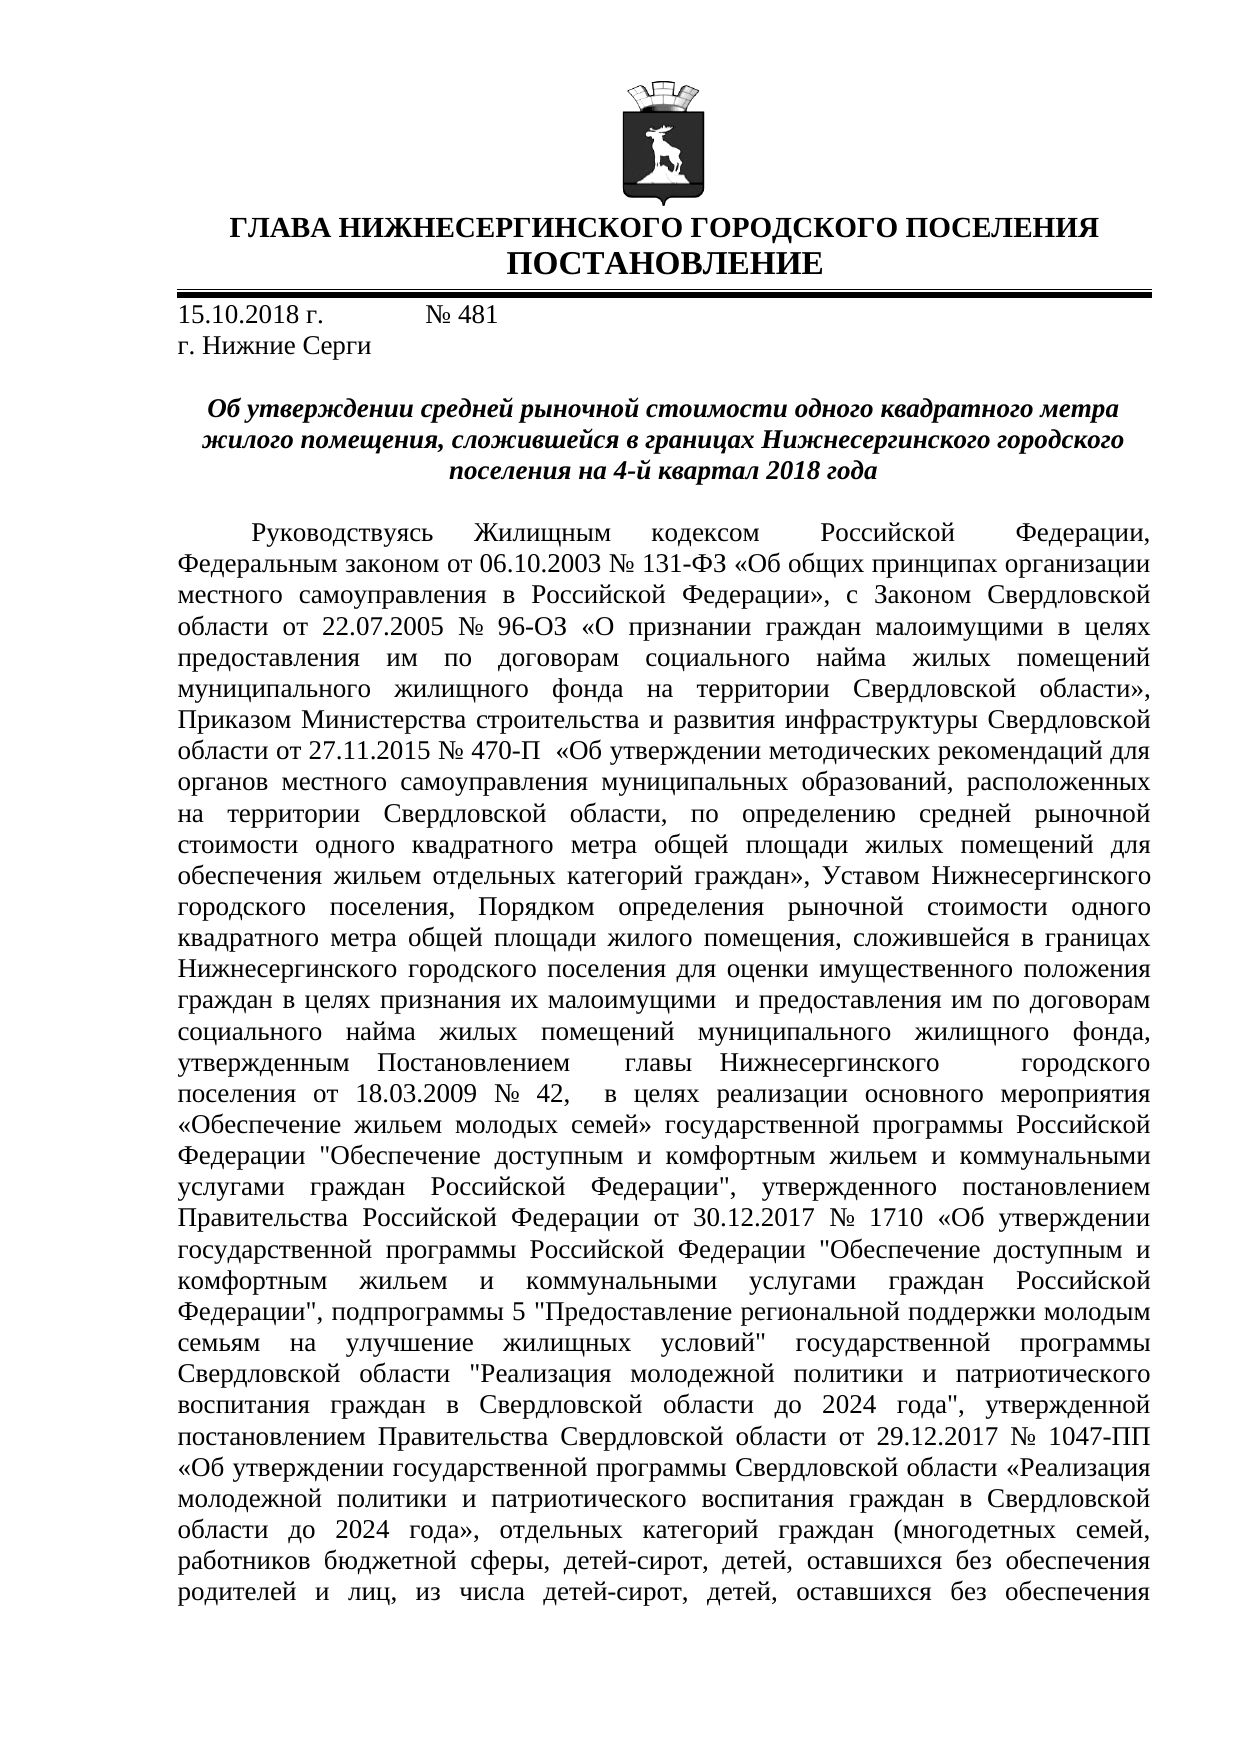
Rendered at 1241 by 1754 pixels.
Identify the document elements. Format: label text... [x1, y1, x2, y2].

text г. Нижние Серги [177, 329, 1152, 361]
text ПОСТАНОВЛЕНИЕ [177, 244, 1152, 282]
text ГЛАВА НИЖНЕСЕРГИНСКОГО ГОРОДСКОГО ПОСЕЛЕНИЯ [177, 210, 1152, 244]
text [177, 516, 1152, 1606]
text Об утверждении средней рыночной стоимости одного квадратного метра жилого помещения, сложившейся в границах Нижнесергинского городского поселения на 4-й квартал 2018 года [177, 392, 1152, 485]
text 15.10.2018 г. № 481 [177, 298, 1152, 329]
